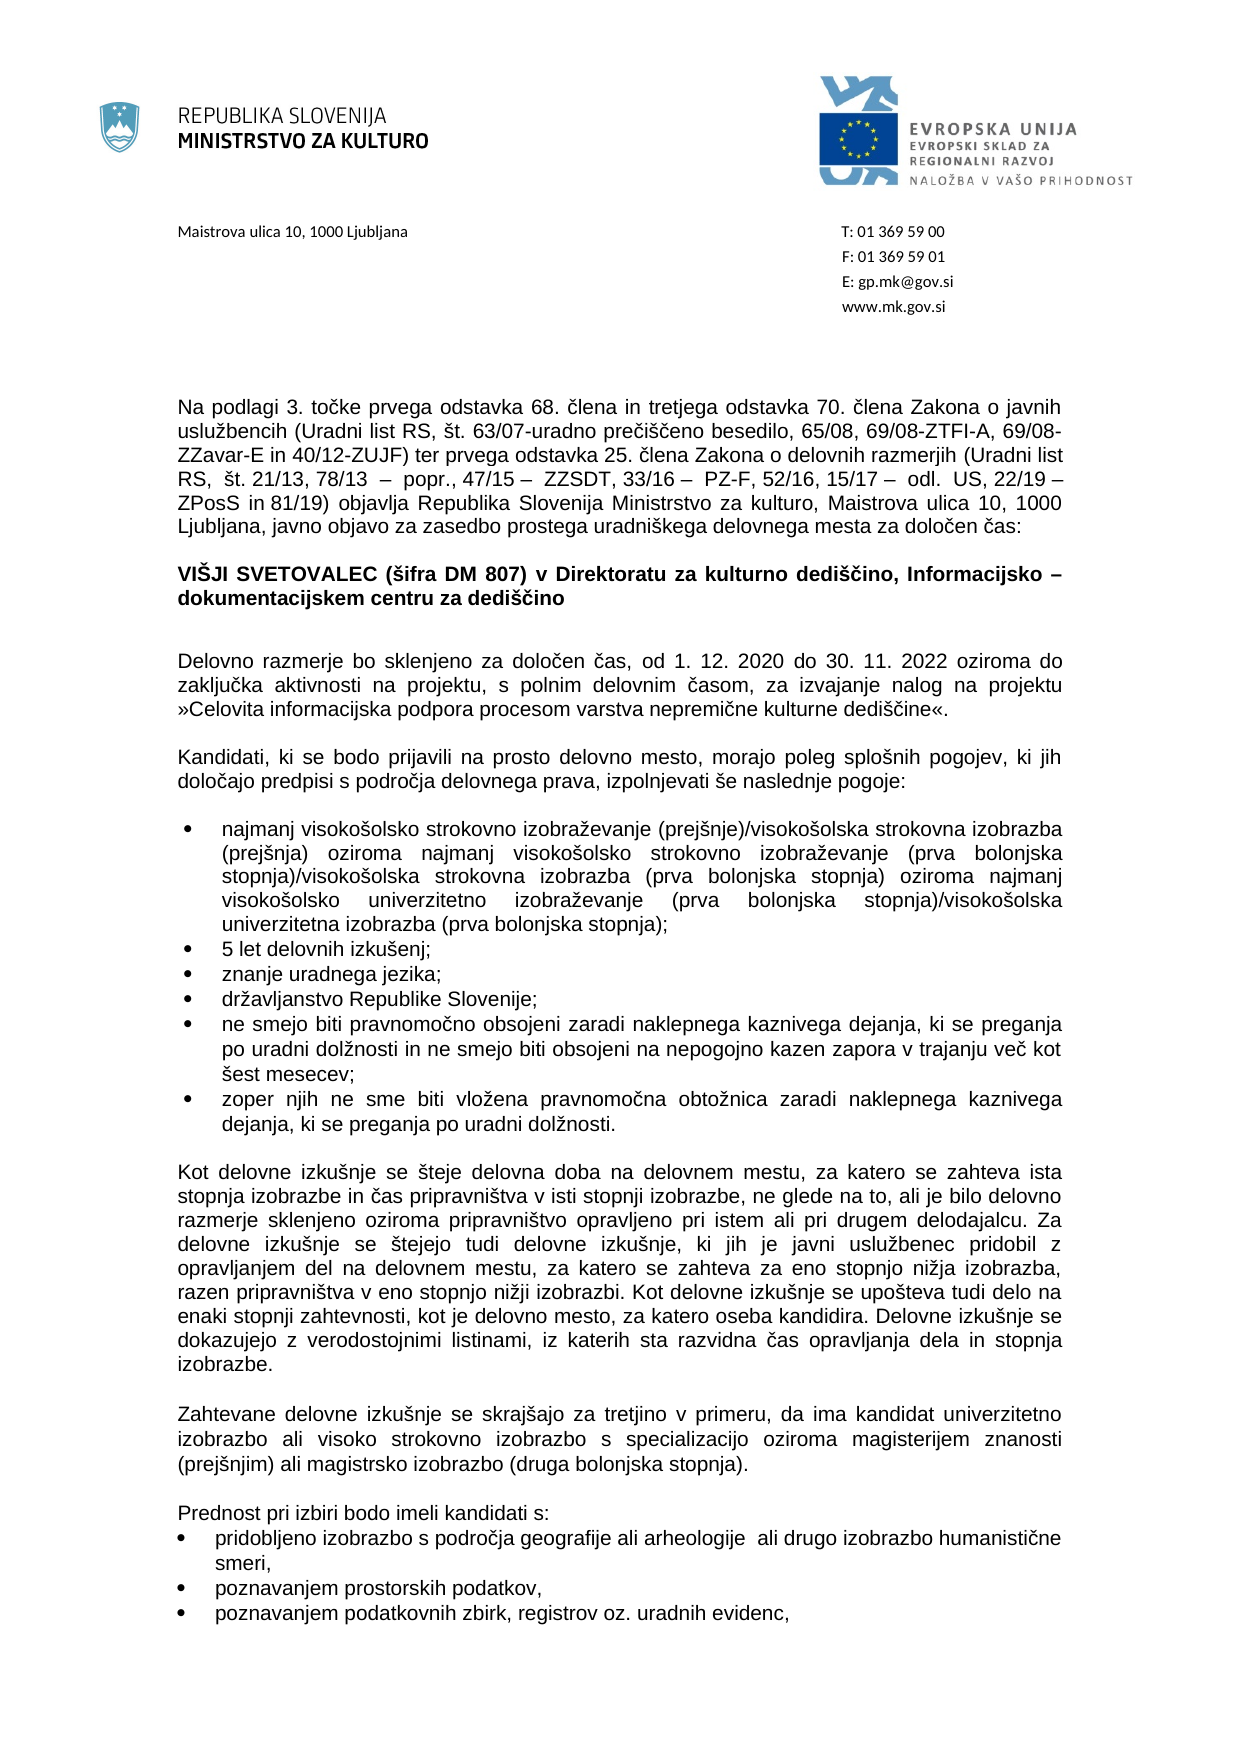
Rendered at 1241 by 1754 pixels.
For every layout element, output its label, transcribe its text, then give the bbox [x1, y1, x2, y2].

text Delovno razmerje bo sklenjeno za določen čas, od 1. 12. 2020 do 30. 11. 2022 oziroma do zaključka aktivnosti na projektu, s polnim delovnim časom, za izvajanje nalog na projektu »Celovita informacijska podpora procesom varstva nepremične kulturne dediščine«. [177, 649, 1063, 721]
text Prednost pri izbiri bodo imeli kandidati s: [177, 1500, 1063, 1525]
text Zahtevane delovne izkušnje se skrajšajo za tretjino v primeru, da ima kandidat univerzitetno izobrazbo ali visoko strokovno izobrazbo s specializacijo oziroma magisterijem znanosti (prejšnjim) ali magistrsko izobrazbo (druga bolonjska stopnja). [177, 1401, 1063, 1476]
list pridobljeno izobrazbo s področja geografije ali arheologije ali drugo izobrazbo humanistične smeri, [177, 1525, 1063, 1575]
picture [813, 72, 1137, 191]
text Kot delovne izkušnje se šteje delovna doba na delovnem mestu, za katero se zahteva ista stopnja izobrazbe in čas pripravništva v isti stopnji izobrazbe, ne glede na to, ali je bilo delovno razmerje sklenjeno oziroma pripravništvo opravljeno pri istem ali pri drugem delodajalcu. Za delovne izkušnje se štejejo tudi delovne izkušnje, ki jih je javni uslužbenec pridobil z opravljanjem del na delovnem mestu, za katero se zahteva za eno stopnjo nižja izobrazba, razen pripravništva v eno stopnjo nižji izobrazbi. Kot delovne izkušnje se upošteva tudi delo na enaki stopnji zahtevnosti, kot je delovno mesto, za katero oseba kandidira. Delovne izkušnje se dokazujejo z verodostojnimi listinami, iz katerih sta razvidna čas opravljanja dela in stopnja izobrazbe. [177, 1160, 1063, 1376]
list poznavanjem prostorskih podatkov, [177, 1575, 1063, 1600]
list ne smejo biti pravnomočno obsojeni zaradi naklepnega kaznivega dejanja, ki se preganja po uradni dolžnosti in ne smejo biti obsojeni na nepogojno kazen zapora v trajanju več kot šest mesecev; [184, 1011, 1063, 1086]
list 5 let delovnih izkušenj; [184, 936, 1063, 961]
list najmanj visokošolsko strokovno izobraževanje (prejšnje)/visokošolska strokovna izobrazba (prejšnja) oziroma najmanj visokošolsko strokovno izobraževanje (prva bolonjska stopnja)/visokošolska strokovna izobrazba (prva bolonjska stopnja) oziroma najmanj visokošolsko univerzitetno izobraževanje (prva bolonjska stopnja)/visokošolska univerzitetna izobrazba (prva bolonjska stopnja); [184, 816, 1063, 936]
text Na podlagi 3. točke prvega odstavka 68. člena in tretjega odstavka 70. člena Zakona o javnih uslužbencih (Uradni list RS, št. 63/07-uradno prečiščeno besedilo, 65/08, 69/08-ZTFI-A, 69/08-ZZavar-E in 40/12-ZUJF) ter prvega odstavka 25. člena Zakona o delovnih razmerjih (Uradni list RS, št. 21/13, 78/13 – popr., 47/15 – ZZSDT, 33/16 – PZ-F, 52/16, 15/17 – odl. US, 22/19 – ZPosS in 81/19) objavlja Republika Slovenija Ministrstvo za kulturo, Maistrova ulica 10, 1000 Ljubljana, javno objavo za zasedbo prostega uradniškega delovnega mesta za določen čas: [177, 394, 1063, 538]
list državljanstvo Republike Slovenije; [184, 986, 1063, 1011]
text VIŠJI SVETOVALEC (šifra DM 807) v Direktoratu za kulturno dediščino, Informacijsko – dokumentacijskem centru za dediščino [177, 562, 1063, 610]
list znanje uradnega jezika; [184, 961, 1063, 986]
text Kandidati, ki se bodo prijavili na prosto delovno mesto, morajo poleg splošnih pogojev, ki jih določajo predpisi s področja delovnega prava, izpolnjevati še naslednje pogoje: [177, 744, 1063, 792]
list poznavanjem podatkovnih zbirk, registrov oz. uradnih evidenc, [177, 1600, 1063, 1625]
list zoper njih ne sme biti vložena pravnomočna obtožnica zaradi naklepnega kaznivega dejanja, ki se preganja po uradni dolžnosti. [184, 1086, 1063, 1136]
picture [0, 0, 709, 160]
